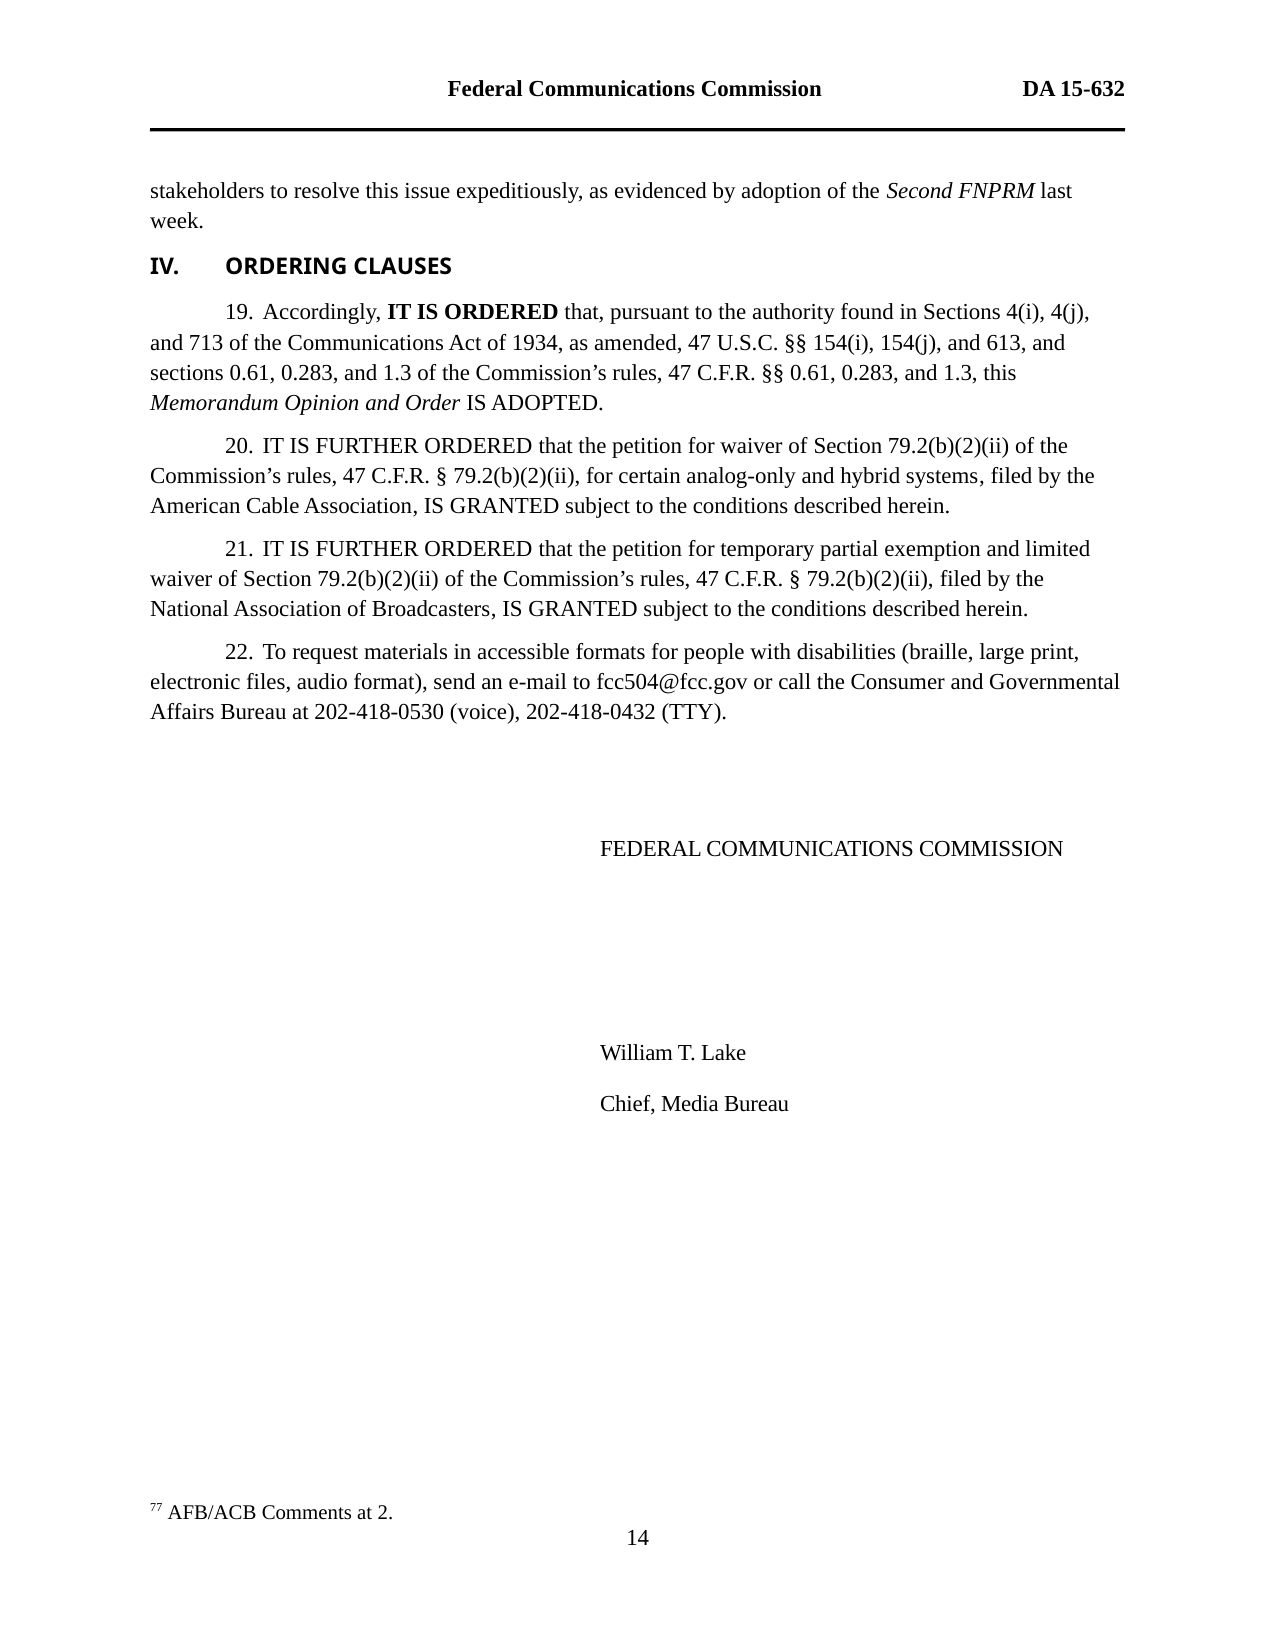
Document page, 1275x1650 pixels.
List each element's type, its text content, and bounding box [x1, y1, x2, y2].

text Chief, Media Bureau [150, 1090, 1125, 1116]
text Accordingly, IT IS ORDERED that, pursuant to the authority found in Sections 4(i), 4(j), and 713 of the Communications Act of 1934, as amended, 47 U.S.C. §§ 154(i), 154(j), and 613, and sections 0.61, 0.283, and 1.3 of the Commission’s rules, 47 C.F.R. §§ 0.61, 0.283, and 1.3, this Memorandum Opinion and Order IS ADOPTED. [150, 298, 1125, 415]
text FEDERAL COMMUNICATIONS COMMISSION [150, 835, 1125, 861]
subtitle ORDERING CLAUSES [150, 250, 1125, 281]
text To request materials in accessible formats for people with disabilities (braille, large print, electronic files, audio format), send an e-mail to fcc504@fcc.gov or call the Consumer and Governmental Affairs Bureau at 202-418-0530 (voice), 202-418-0432 (TTY). [150, 638, 1125, 725]
text William T. Lake [150, 1039, 1125, 1065]
text IT IS FURTHER ORDERED that the petition for temporary partial exemption and limited waiver of Section 79.2(b)(2)(ii) of the Commission’s rules, 47 C.F.R. § 79.2(b)(2)(ii), filed by the National Association of Broadcasters, IS GRANTED subject to the conditions described herein. [150, 535, 1125, 622]
text IT IS FURTHER ORDERED that the petition for waiver of Section 79.2(b)(2)(ii) of the Commission’s rules, 47 C.F.R. § 79.2(b)(2)(ii), for certain analog-only and hybrid systems, filed by the American Cable Association, IS GRANTED subject to the conditions described herein. [150, 432, 1125, 518]
text Finally, we waive the requirement to include school closings information aurally on the secondary audio stream, while the Commission reconsiders this requirement in the Second FNPRM. NAB argues that an alternative solution is needed because audible crawls of school closings would be “prolonged and inefficient” and would “crowd out more important emergency information.” All comments on this issue support this waiver while the Commission and interested parties consider more efficient alternatives, although AFB/ACB requests that we limit the duration of the waiver to one year. We find that a one-year time-limit is unnecessary given the Commission’s commitment to work with stakeholders to resolve this issue expeditiously, as evidenced by adoption of the Second FNPRM last week. [150, 177, 1125, 234]
